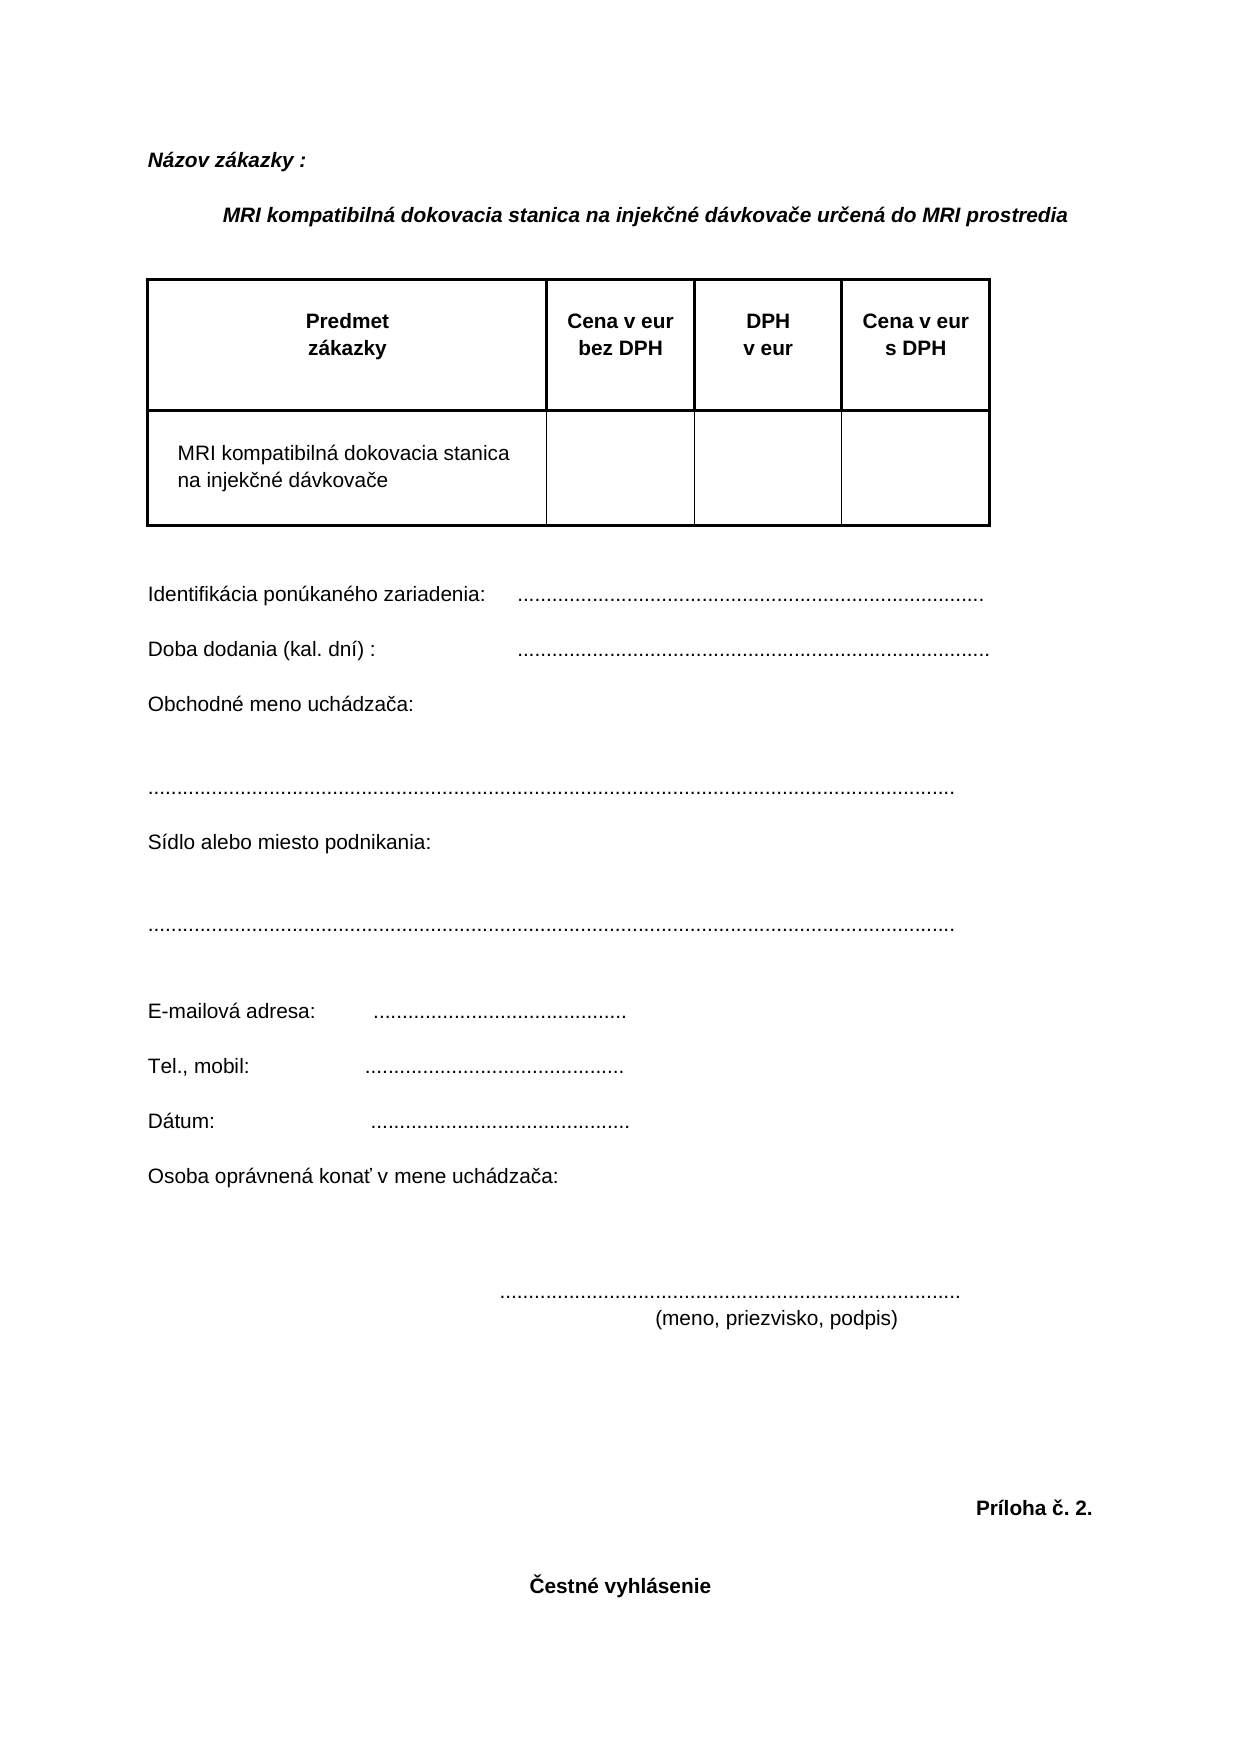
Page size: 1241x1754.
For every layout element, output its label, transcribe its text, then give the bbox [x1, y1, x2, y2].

text Osoba oprávnená konať v mene uchádzača: [148, 1164, 1092, 1188]
table_cell [695, 412, 841, 524]
table_header Cena v eur s DPH [843, 281, 988, 409]
text Identifikácia ponúkaného zariadenia: ................................................................................. [148, 582, 1092, 606]
text Tel., mobil: ............................................. [148, 1054, 1092, 1078]
list MRI kompatibilná dokovacia stanica na injekčné dávkovače určená do MRI prostredia [223, 203, 1092, 227]
text Názov zákazky : [148, 148, 1092, 172]
table_header Predmet zákazky [149, 281, 545, 409]
table_cell [842, 412, 988, 524]
text ............................................................................................................................................ [148, 775, 1092, 799]
text Doba dodania (kal. dní) : .................................................................................. [148, 637, 1092, 661]
text Sídlo alebo miesto podnikania: [148, 830, 1092, 854]
text Príloha č. 2. [148, 1496, 1092, 1520]
text ................................................................................ [148, 1278, 1092, 1302]
text Čestné vyhlásenie [148, 1574, 1092, 1598]
text (meno, priezvisko, podpis) [148, 1306, 1092, 1330]
text E-mailová adresa: ............................................ [148, 999, 1092, 1023]
table_header Cena v eur bez DPH [548, 281, 693, 409]
table_header DPH v eur [696, 281, 840, 409]
table_cell MRI kompatibilná dokovacia stanica na injekčné dávkovače [149, 412, 546, 524]
text Obchodné meno uchádzača: [148, 692, 1092, 716]
text Dátum: ............................................. [148, 1109, 1092, 1133]
text ............................................................................................................................................ [148, 912, 1092, 936]
table_cell [547, 412, 694, 524]
